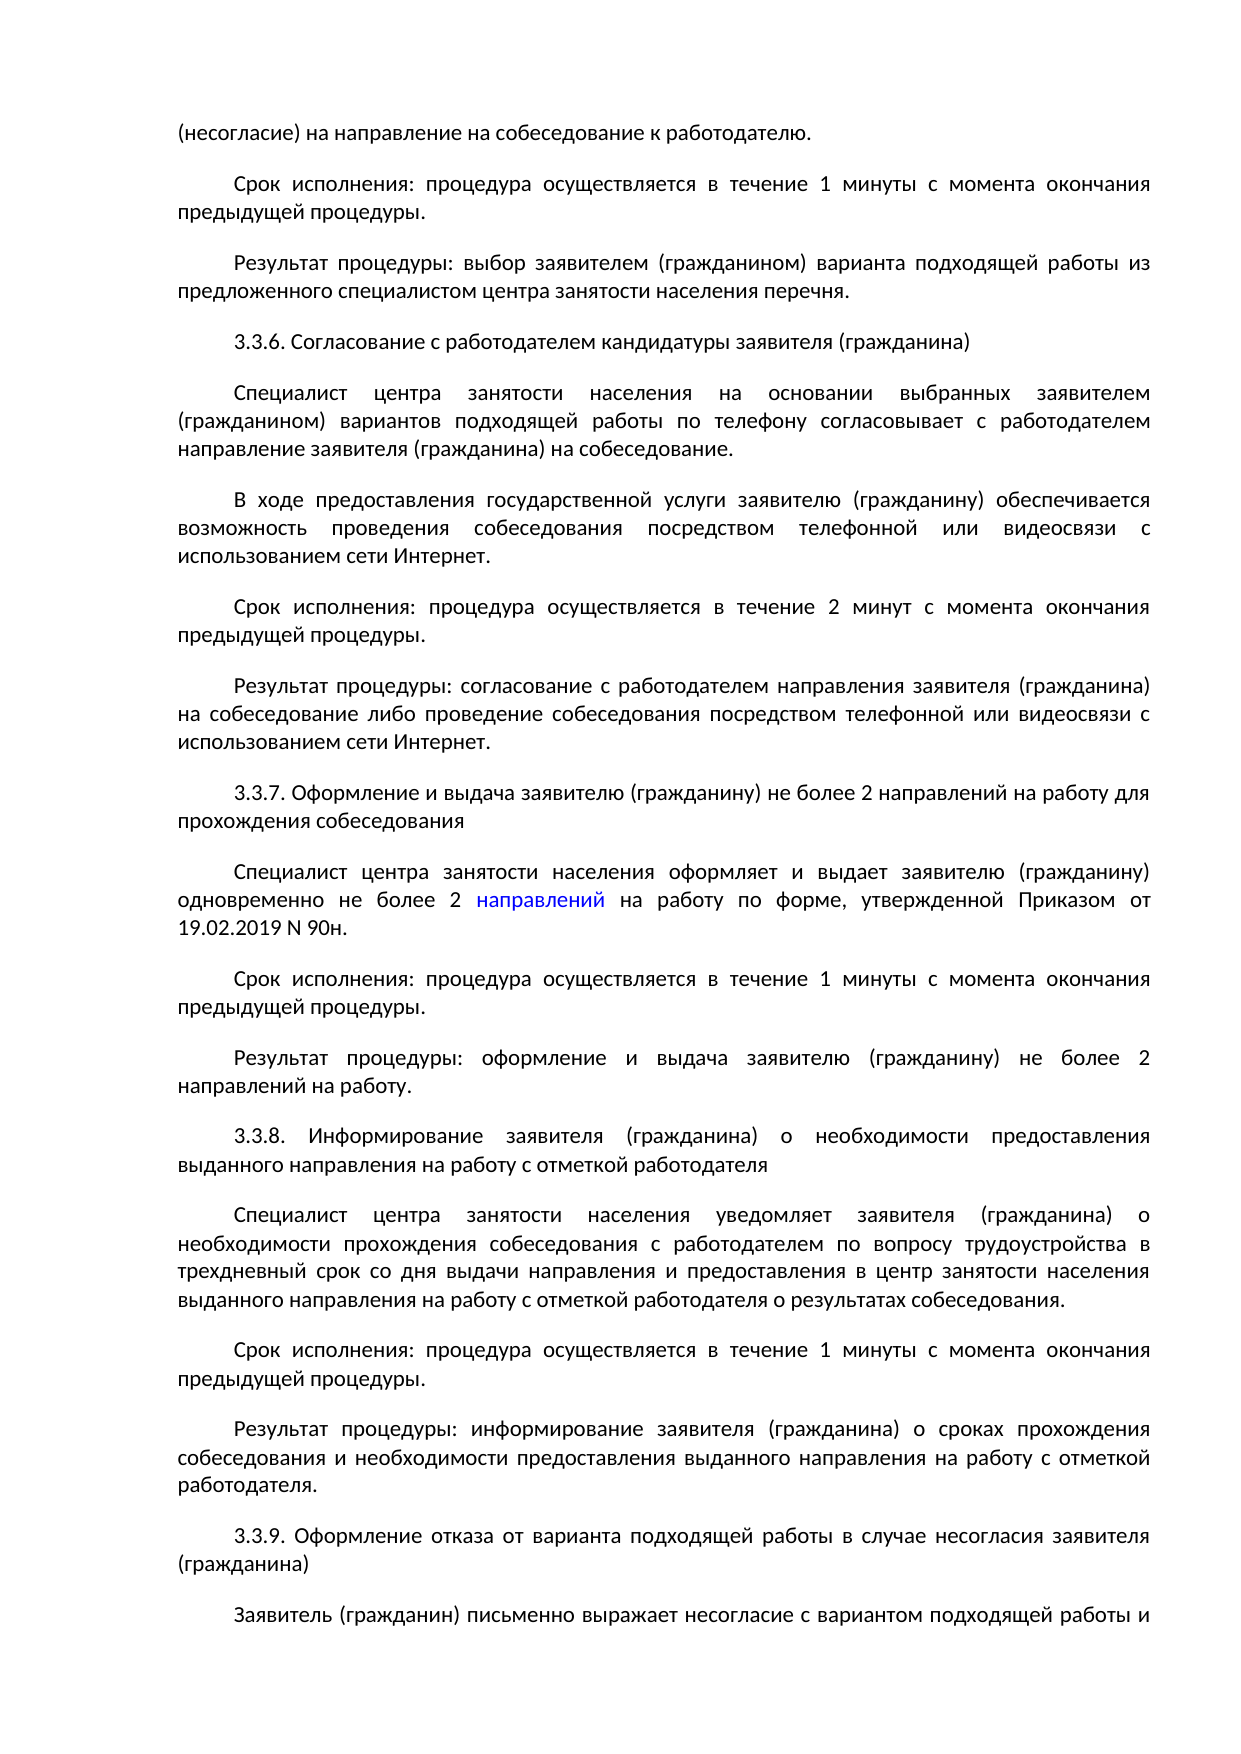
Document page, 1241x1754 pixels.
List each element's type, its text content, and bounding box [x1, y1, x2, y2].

text Результат процедуры: информирование заявителя (гражданина) о сроках прохождения собеседования и необходимости предоставления выданного направления на работу с отметкой работодателя. [177, 1414, 1152, 1499]
text Специалист центра занятости населения на основании выбранных заявителем (гражданином) вариантов подходящей работы по телефону согласовывает с работодателем направление заявителя (гражданина) на собеседование. [177, 378, 1152, 462]
text Специалист центра занятости населения оформляет и выдает заявителю (гражданину) одновременно не более 2 направлений на работу по форме, утвержденной Приказом от 19.02.2019 N 90н. [177, 857, 1152, 941]
text 3.3.8. Информирование заявителя (гражданина) о необходимости предоставления выданного направления на работу с отметкой работодателя [177, 1122, 1152, 1178]
text 3.3.9. Оформление отказа от варианта подходящей работы в случае несогласия заявителя (гражданина) [177, 1522, 1152, 1578]
text Результат процедуры: согласование с работодателем направления заявителя (гражданина) на собеседование либо проведение собеседования посредством телефонной или видеосвязи с использованием сети Интернет. [177, 671, 1152, 755]
text Результат процедуры: оформление и выдача заявителю (гражданину) не более 2 направлений на работу. [177, 1043, 1152, 1099]
text 3.3.7. Оформление и выдача заявителю (гражданину) не более 2 направлений на работу для прохождения собеседования [177, 778, 1152, 834]
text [177, 118, 1152, 146]
text Результат процедуры: выбор заявителем (гражданином) варианта подходящей работы из предложенного специалистом центра занятости населения перечня. [177, 248, 1152, 304]
text Специалист центра занятости населения уведомляет заявителя (гражданина) о необходимости прохождения собеседования с работодателем по вопросу трудоустройства в трехдневный срок со дня выдачи направления и предоставления в центр занятости населения выданного направления на работу с отметкой работодателя о результатах собеседования. [177, 1201, 1152, 1313]
text 3.3.6. Согласование с работодателем кандидатуры заявителя (гражданина) [177, 327, 1152, 355]
text Срок исполнения: процедура осуществляется в течение 1 минуты с момента окончания предыдущей процедуры. [177, 169, 1152, 225]
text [177, 1601, 1152, 1628]
text Срок исполнения: процедура осуществляется в течение 2 минут с момента окончания предыдущей процедуры. [177, 592, 1152, 648]
text В ходе предоставления государственной услуги заявителю (гражданину) обеспечивается возможность проведения собеседования посредством телефонной или видеосвязи с использованием сети Интернет. [177, 485, 1152, 569]
text Срок исполнения: процедура осуществляется в течение 1 минуты с момента окончания предыдущей процедуры. [177, 1336, 1152, 1392]
text Срок исполнения: процедура осуществляется в течение 1 минуты с момента окончания предыдущей процедуры. [177, 964, 1152, 1020]
